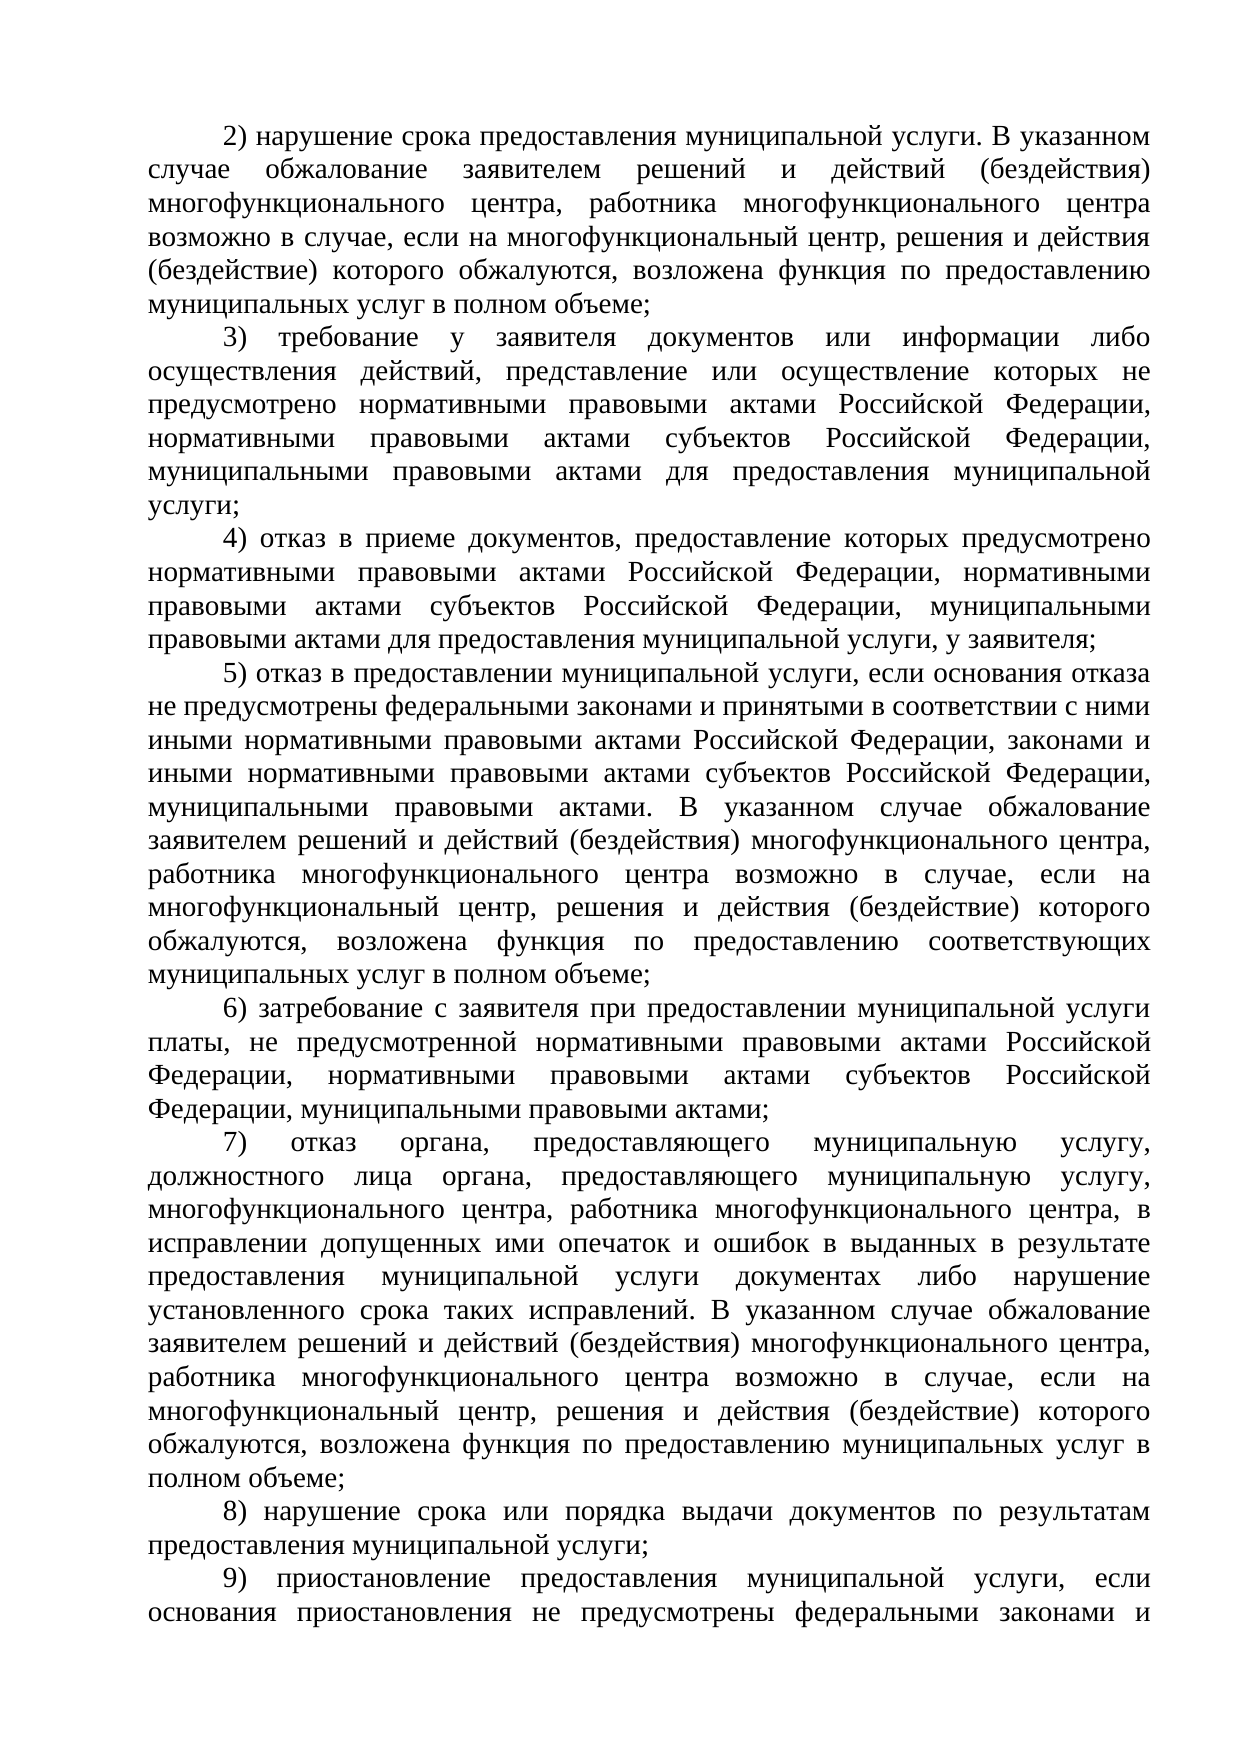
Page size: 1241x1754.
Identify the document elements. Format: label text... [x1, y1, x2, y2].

text 8) нарушение срока или порядка выдачи документов по результатам предоставления муниципальной услуги; [148, 1493, 1152, 1560]
text 4) отказ в приеме документов, предоставление которых предусмотрено нормативными правовыми актами Российской Федерации, нормативными правовыми актами субъектов Российской Федерации, муниципальными правовыми актами для предоставления муниципальной услуги, у заявителя; [148, 521, 1152, 655]
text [148, 1560, 1152, 1627]
text 7) отказ органа, предоставляющего муниципальную услугу, должностного лица органа, предоставляющего муниципальную услугу, многофункционального центра, работника многофункционального центра, в исправлении допущенных ими опечаток и ошибок в выданных в результате предоставления муниципальной услуги документах либо нарушение установленного срока таких исправлений. В указанном случае обжалование заявителем решений и действий (бездействия) многофункционального центра, работника многофункционального центра возможно в случае, если на многофункциональный центр, решения и действия (бездействие) которого обжалуются, возложена функция по предоставлению муниципальных услуг в полном объеме; [148, 1124, 1152, 1493]
text 3) требование у заявителя документов или информации либо осуществления действий, представление или осуществление которых не предусмотрено нормативными правовыми актами Российской Федерации, нормативными правовыми актами субъектов Российской Федерации, муниципальными правовыми актами для предоставления муниципальной услуги; [148, 319, 1152, 521]
text 6) затребование с заявителя при предоставлении муниципальной услуги платы, не предусмотренной нормативными правовыми актами Российской Федерации, нормативными правовыми актами субъектов Российской Федерации, муниципальными правовыми актами; [148, 990, 1152, 1124]
text 2) нарушение срока предоставления муниципальной услуги. В указанном случае обжалование заявителем решений и действий (бездействия) многофункционального центра, работника многофункционального центра возможно в случае, если на многофункциональный центр, решения и действия (бездействие) которого обжалуются, возложена функция по предоставлению муниципальных услуг в полном объеме; [148, 118, 1152, 319]
text 5) отказ в предоставлении муниципальной услуги, если основания отказа не предусмотрены федеральными законами и принятыми в соответствии с ними иными нормативными правовыми актами Российской Федерации, законами и иными нормативными правовыми актами субъектов Российской Федерации, муниципальными правовыми актами. В указанном случае обжалование заявителем решений и действий (бездействия) многофункционального центра, работника многофункционального центра возможно в случае, если на многофункциональный центр, решения и действия (бездействие) которого обжалуются, возложена функция по предоставлению соответствующих муниципальных услуг в полном объеме; [148, 655, 1152, 990]
